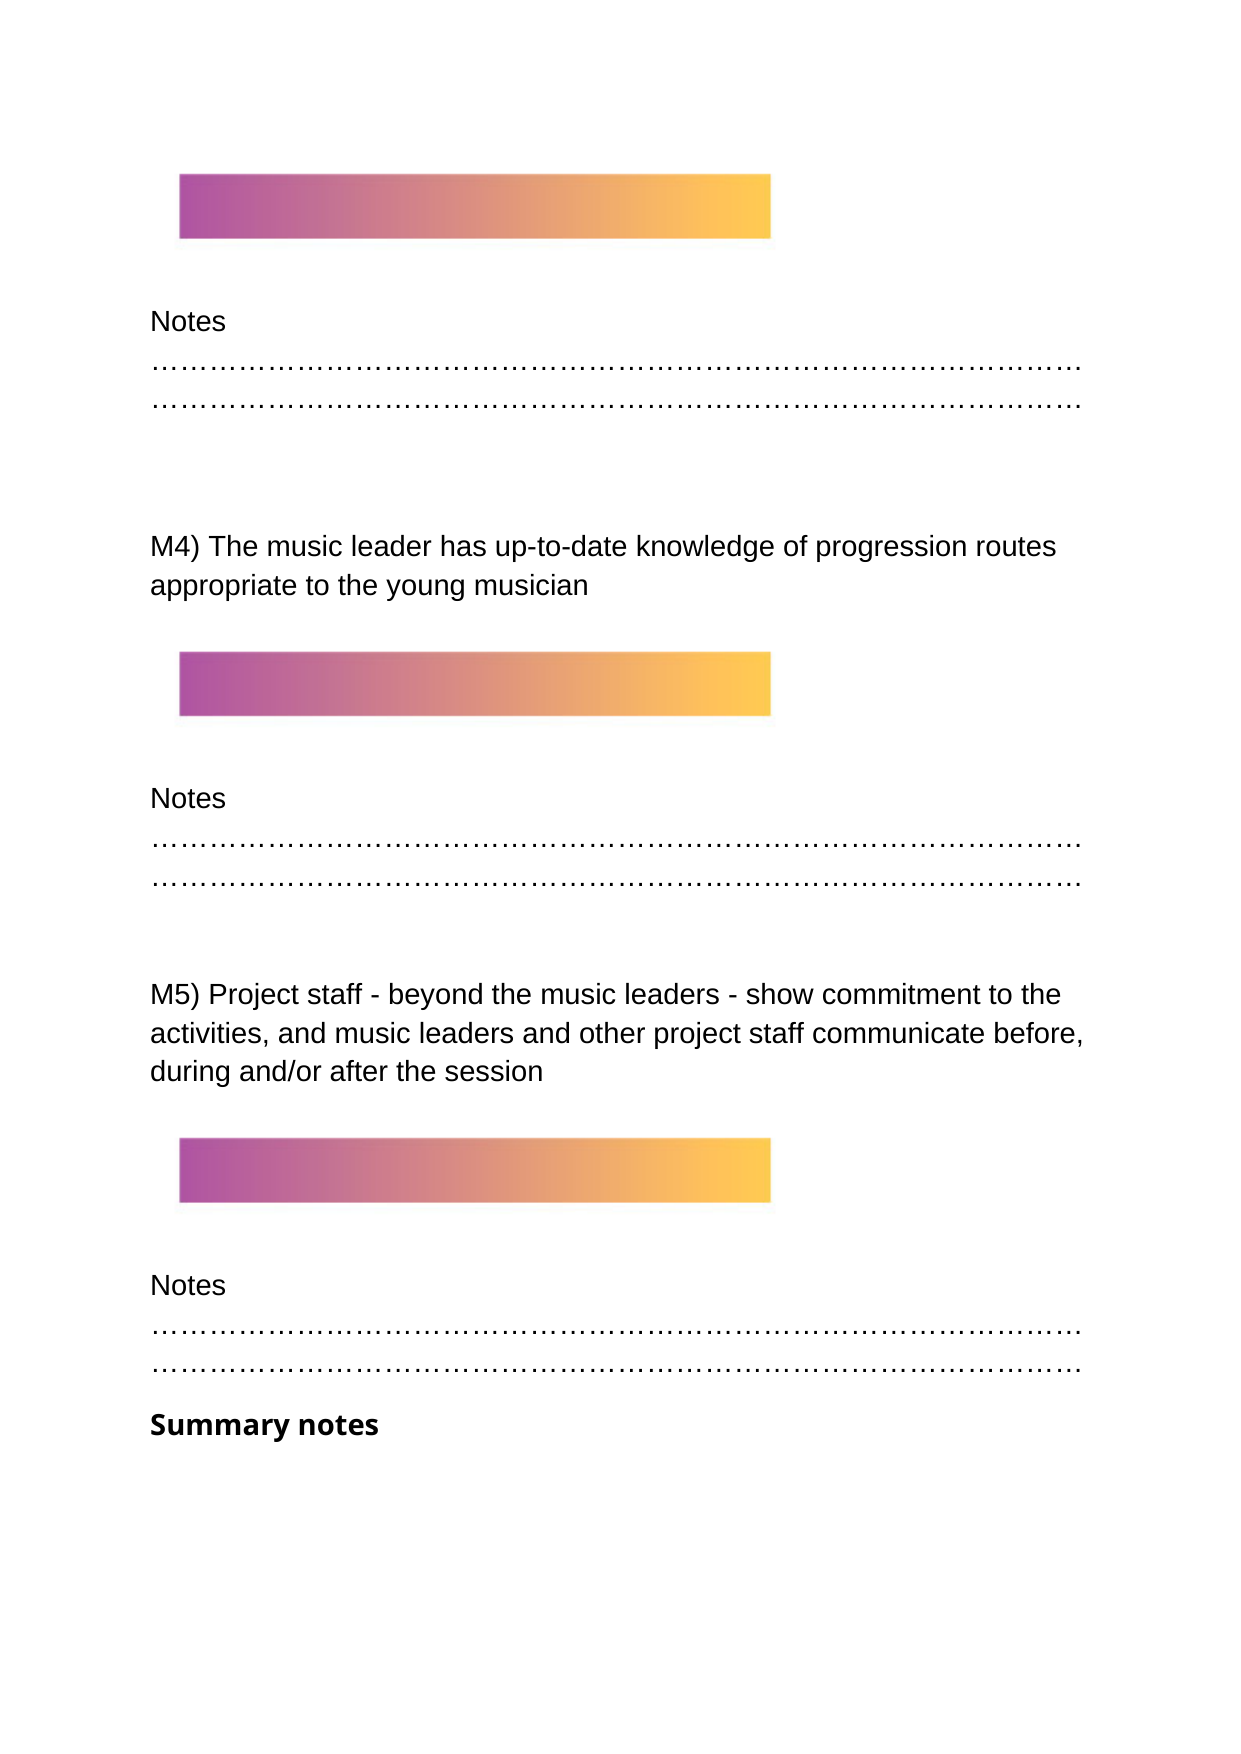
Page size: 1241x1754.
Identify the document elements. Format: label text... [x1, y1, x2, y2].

subtitle Summary notes [150, 1405, 1090, 1444]
text Notes ………………………………………………………………………………………………………………………………………………………………………… [150, 1268, 1090, 1379]
picture [150, 1113, 799, 1244]
picture [150, 150, 799, 280]
text Notes ………………………………………………………………………………………………………………………………………………………………………… [150, 304, 1090, 415]
text M5) Project staff - beyond the music leaders - show commitment to the activities, and music leaders and other project staff communicate before, during and/or after the session [150, 977, 1090, 1088]
text M4) The music leader has up-to-date knowledge of progression routes appropriate to the young musician [150, 529, 1090, 601]
text Notes ………………………………………………………………………………………………………………………………………………………………………… [150, 782, 1090, 892]
picture [150, 627, 799, 757]
